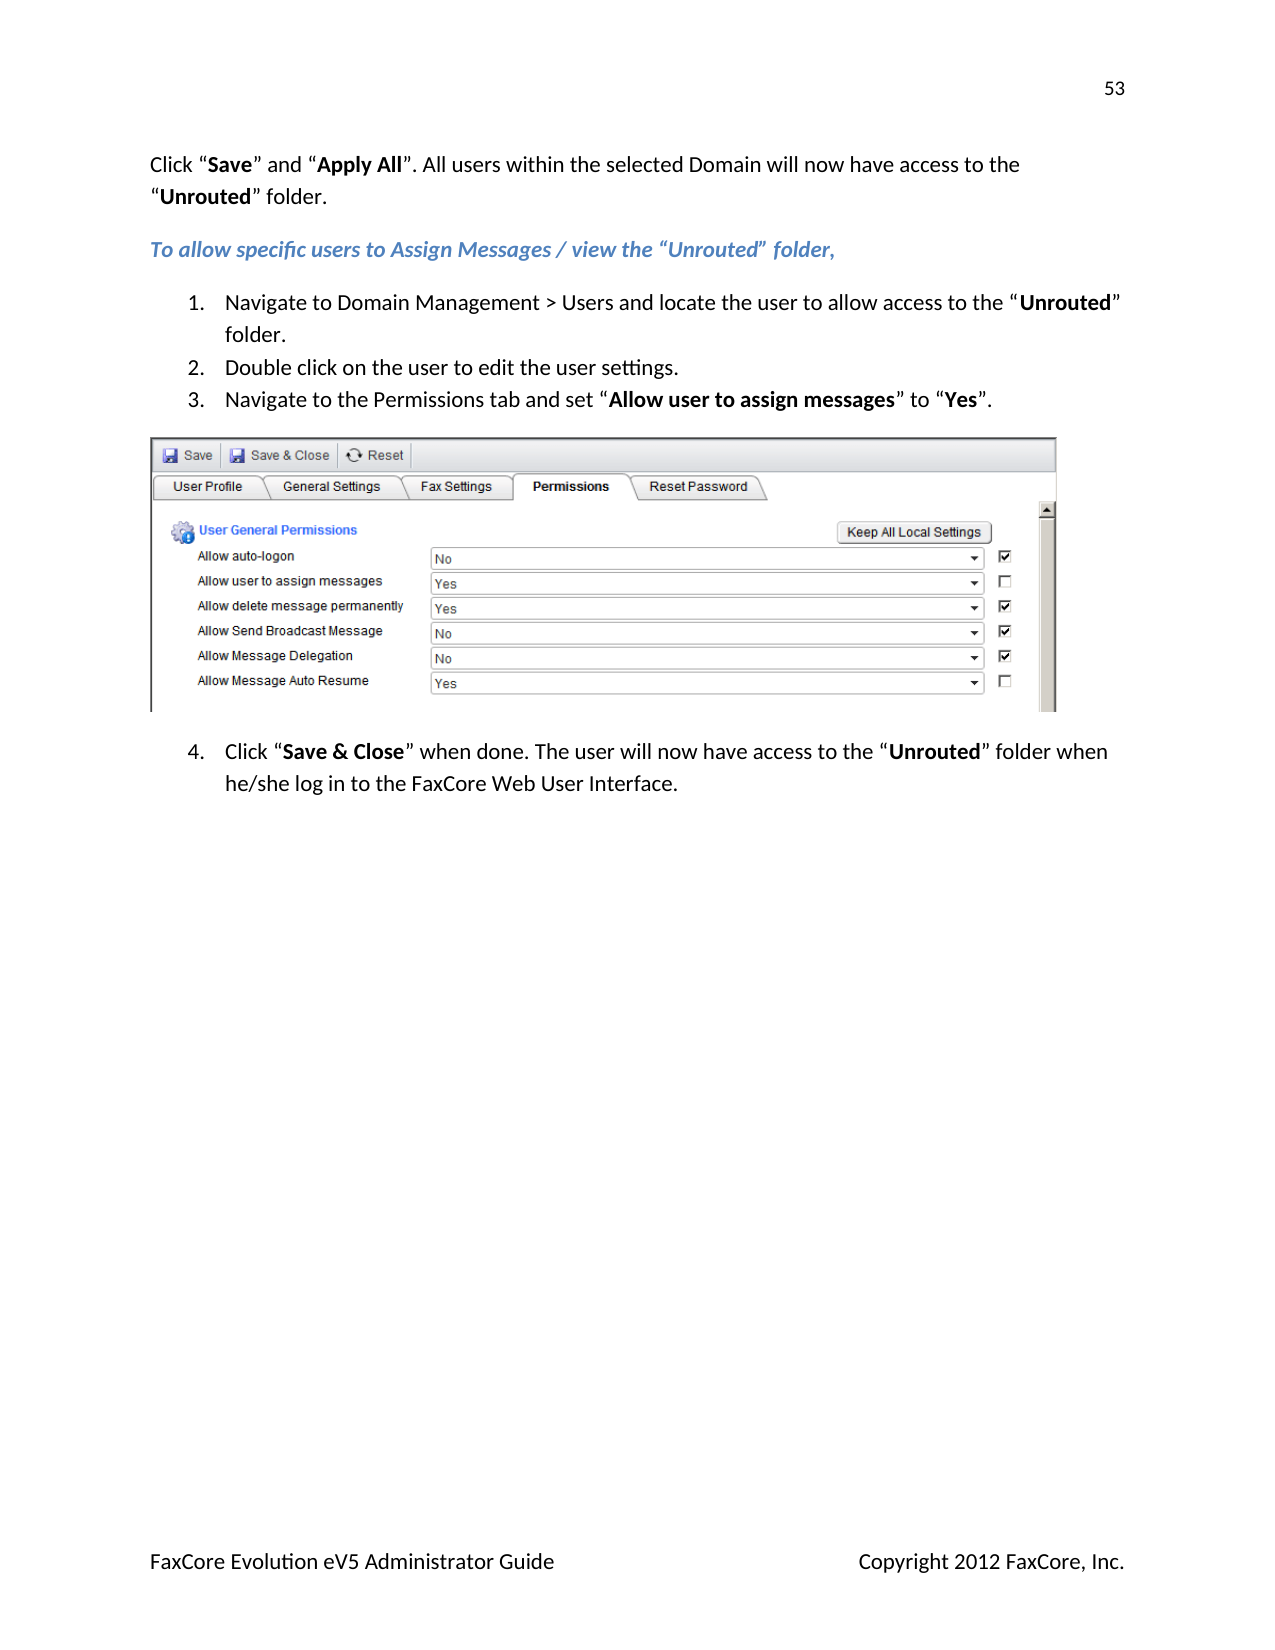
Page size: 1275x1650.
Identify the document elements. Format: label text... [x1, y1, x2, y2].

list Click “Save & Close” when done. The user will now have access to the “Unrouted” folder when he/she log in to the FaxCore Web User Interface. [187, 737, 1125, 797]
list Navigate to the Permissions tab and set “Allow user to assign messages” to “Yes”. [187, 385, 1125, 413]
text To allow specific users to Assign Messages / view the “Unrouted” folder, [150, 235, 1125, 263]
list Navigate to Domain Management > Users and locate the user to allow access to the “Unrouted” folder. [187, 288, 1125, 348]
list Double click on the user to edit the user settings. [187, 353, 1125, 381]
picture [150, 437, 1058, 712]
text Click “Save” and “Apply All”. All users within the selected Domain will now have access to the “Unrouted” folder. [150, 150, 1125, 210]
